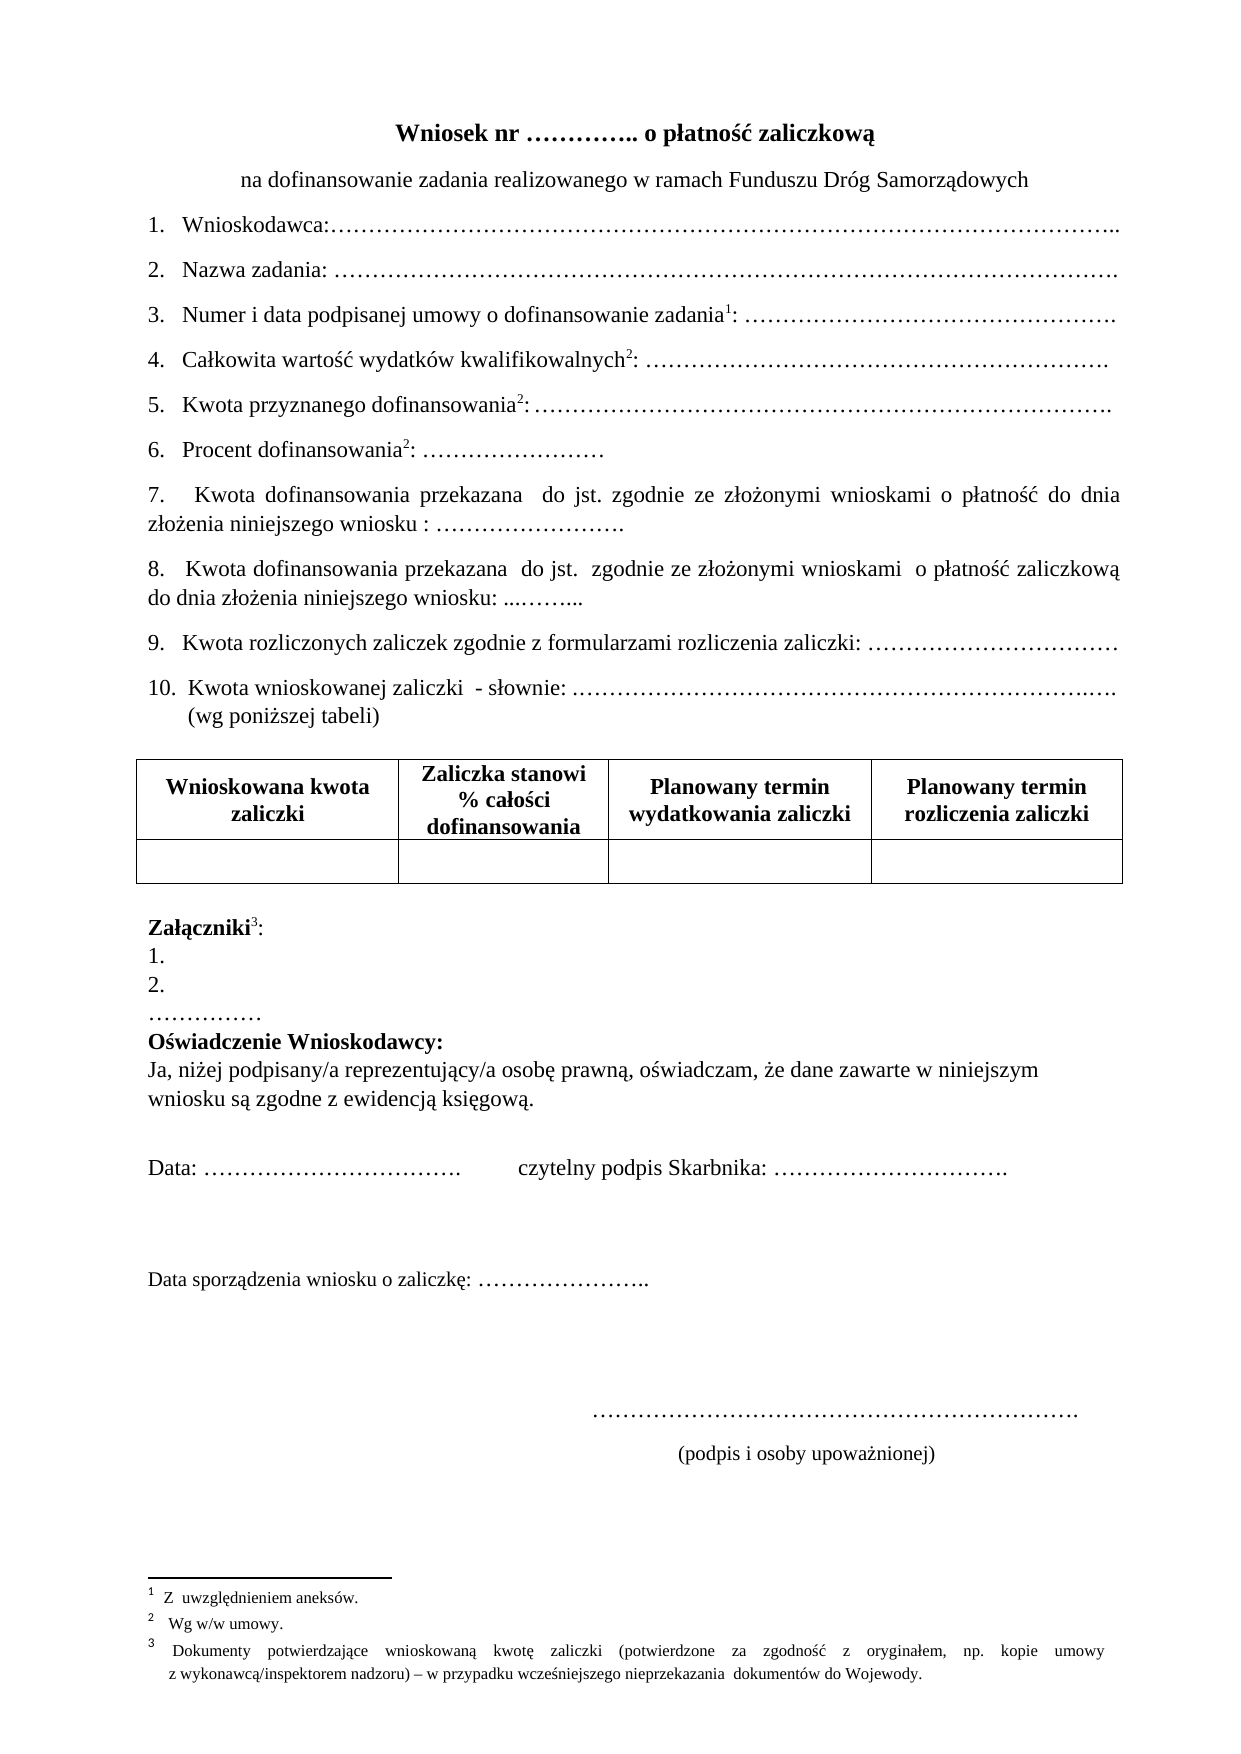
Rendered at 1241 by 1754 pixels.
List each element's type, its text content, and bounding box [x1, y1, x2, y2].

text Załączniki: [148, 914, 1122, 940]
text 1. Wnioskodawca:………………………………………………………………………………………….. [148, 211, 1122, 237]
text Oświadczenie Wnioskodawcy: [148, 1028, 1122, 1054]
text 3. Numer i data podpisanej umowy o dofinansowanie zadania: …………………………………………. [148, 301, 1122, 327]
text (wg poniższej tabeli) [148, 702, 1122, 728]
text Data: ……………………………. czytelny podpis Skarbnika: …………………………. [148, 1154, 1122, 1180]
table_header Zaliczka stanowi % całości dofinansowania [399, 760, 608, 839]
text …………… [148, 999, 1122, 1026]
table_cell [872, 840, 1122, 883]
text na dofinansowanie zadania realizowanego w ramach Funduszu Dróg Samorządowych [148, 166, 1122, 192]
text 4. Całkowita wartość wydatków kwalifikowalnych: ……………………………………………………. [148, 346, 1122, 373]
table_cell [137, 840, 398, 883]
table_cell [609, 840, 871, 883]
text 6. Procent dofinansowania2: …………………… [148, 436, 1122, 463]
text Wniosek nr ………….. o płatność zaliczkową [148, 118, 1122, 147]
text 5. Kwota przyznanego dofinansowania2: …………………………………………………………………. [148, 391, 1122, 418]
text Ja, niżej podpisany/a reprezentujący/a osobę prawną, oświadczam, że dane zawarte w niniejszym wniosku są zgodne z ewidencją księgową. [148, 1056, 1122, 1111]
text 2. Nazwa zadania: …………………………………………………………………………………………. [148, 256, 1122, 282]
text Data sporządzenia wniosku o zaliczkę: ………………….. [148, 1265, 1122, 1291]
text 8. Kwota dofinansowania przekazana do jst. zgodnie ze złożonymi wnioskami o płatność zaliczkową do dnia złożenia niniejszego wniosku: ...……... [148, 555, 1122, 610]
text 7. Kwota dofinansowania przekazana do jst. zgodnie ze złożonymi wnioskami o płatność do dnia złożenia niniejszego wniosku : ……………………. [148, 482, 1122, 536]
table_header Planowany termin rozliczenia zaliczki [872, 760, 1122, 839]
text ………………………………………………………. [148, 1396, 1122, 1423]
table_cell [399, 840, 608, 883]
text 9. Kwota rozliczonych zaliczek zgodnie z formularzami rozliczenia zaliczki: …………………………… [148, 629, 1122, 655]
table_header Planowany termin wydatkowania zaliczki [609, 760, 871, 839]
text (podpis i osoby upoważnionej) [443, 1441, 1122, 1465]
text 2. [148, 971, 1122, 997]
text 1. [148, 942, 1122, 969]
text 10. Kwota wnioskowanej zaliczki - słownie: .………………………………………………………….…. [148, 674, 1122, 700]
table_header Wnioskowana kwota zaliczki [137, 760, 398, 839]
